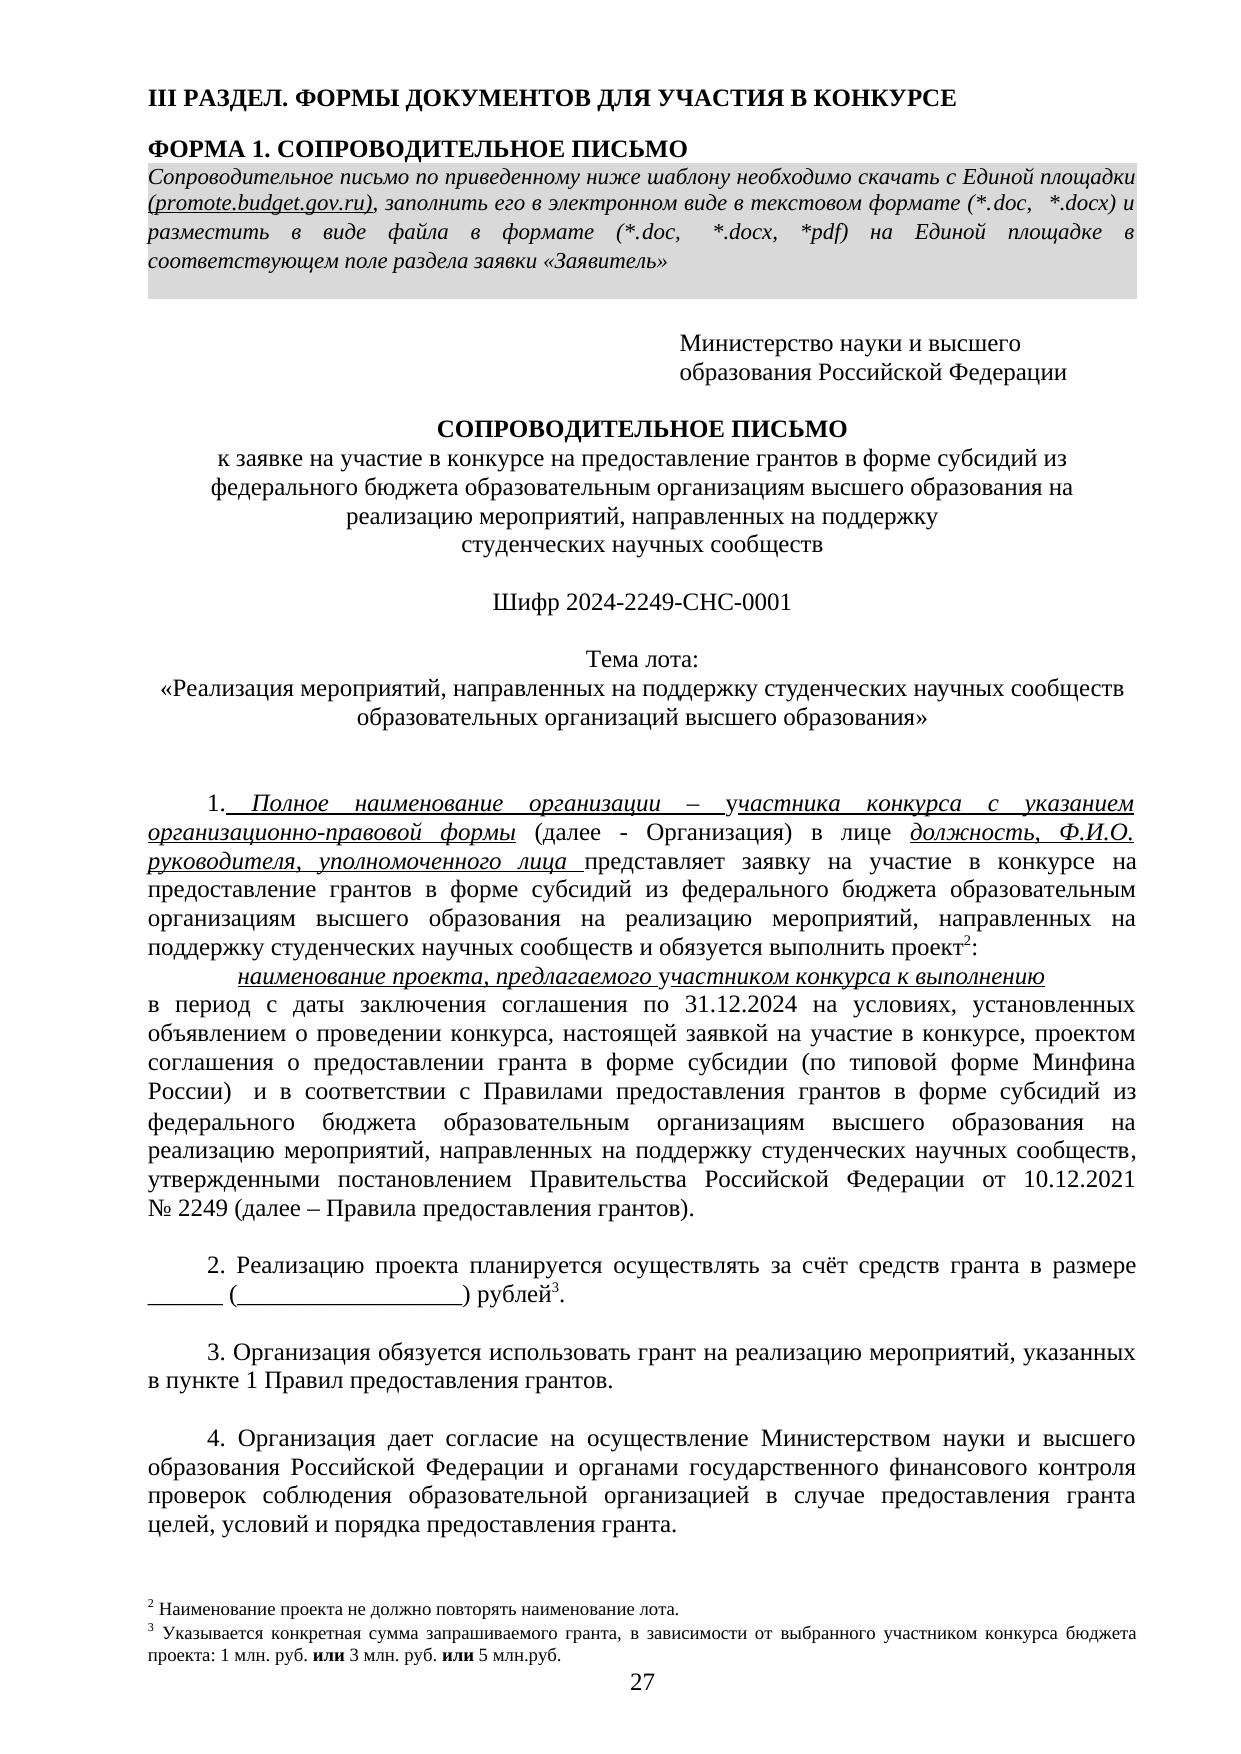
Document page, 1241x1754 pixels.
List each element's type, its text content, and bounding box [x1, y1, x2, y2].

text Шифр 2024-2249-СНC-0001 [148, 587, 1137, 616]
text 3. Организация обязуется использовать грант на реализацию мероприятий, указанных в пункте 1 Правил предоставления грантов. [148, 1337, 1137, 1394]
text 2. Реализацию проекта планируется осуществлять за счёт средств гранта в размере ______ (__________________) рублей. [148, 1250, 1137, 1308]
text 1. Полное наименование организации – участника конкурса с указанием организационно-правовой формы (далее - Организация) в лице должность, Ф.И.О. руководителя, уполномоченного лица представляет заявку на участие в конкурсе на предоставление грантов в форме субсидий из федерального бюджета образовательным организациям высшего образования на реализацию мероприятий, направленных на поддержку студенческих научных сообществ и обязуется выполнить проект: [148, 788, 1137, 961]
text Сопроводительное письмо по приведенному ниже шаблону необходимо скачать с Единой площадки (promote.budget.gov.ru), заполнить его в электронном виде в текстовом формате (*.doc, *.docx) и разместить в виде файла в формате (*.doc, *.docx, *pdf) на Единой площадке в соответствующем поле раздела заявки «Заявитель» [148, 163, 1137, 273]
text Министерство науки и высшего образования Российской Федерации [679, 328, 1137, 386]
text «Реализация мероприятий, направленных на поддержку студенческих научных сообществ образовательных организаций высшего образования» [148, 673, 1137, 731]
subtitle ФОРМА 1. СОПРОВОДИТЕЛЬНОЕ ПИСЬМО [148, 134, 1137, 163]
text наименование проекта, предлагаемого участником конкурса к выполнению [148, 961, 1137, 989]
text 4. Организация дает согласие на осуществление Министерством науки и высшего образования Российской Федерации и органами государственного финансового контроля проверок соблюдения образовательной организацией в случае предоставления гранта целей, условий и порядка предоставления гранта. [148, 1423, 1137, 1538]
subtitle III РАЗДЕЛ. ФОРМЫ ДОКУМЕНТОВ ДЛЯ УЧАСТИЯ В КОНКУРСЕ [148, 80, 1166, 113]
text Тема лота: [148, 644, 1137, 673]
text СОПРОВОДИТЕЛЬНОЕ ПИСЬМО [148, 414, 1137, 443]
text в период с даты заключения соглашения по 31.12.2024 на условиях, установленных объявлением о проведении конкурса, настоящей заявкой на участие в конкурсе, проектом соглашения о предоставлении гранта в форме субсидии (по типовой форме Минфина России) и в соответствии с Правилами предоставления грантов в форме субсидий из федерального бюджета образовательным организациям высшего образования на реализацию мероприятий, направленных на поддержку студенческих научных сообществ, утвержденными постановлением Правительства Российской Федерации от 10.12.2021 № 2249 (далее – Правила предоставления грантов). [148, 989, 1137, 1222]
text к заявке на участие в конкурсе на предоставление грантов в форме субсидий из федерального бюджета образовательным организациям высшего образования на реализацию мероприятий, направленных на поддержку студенческих научных сообществ [148, 443, 1137, 558]
